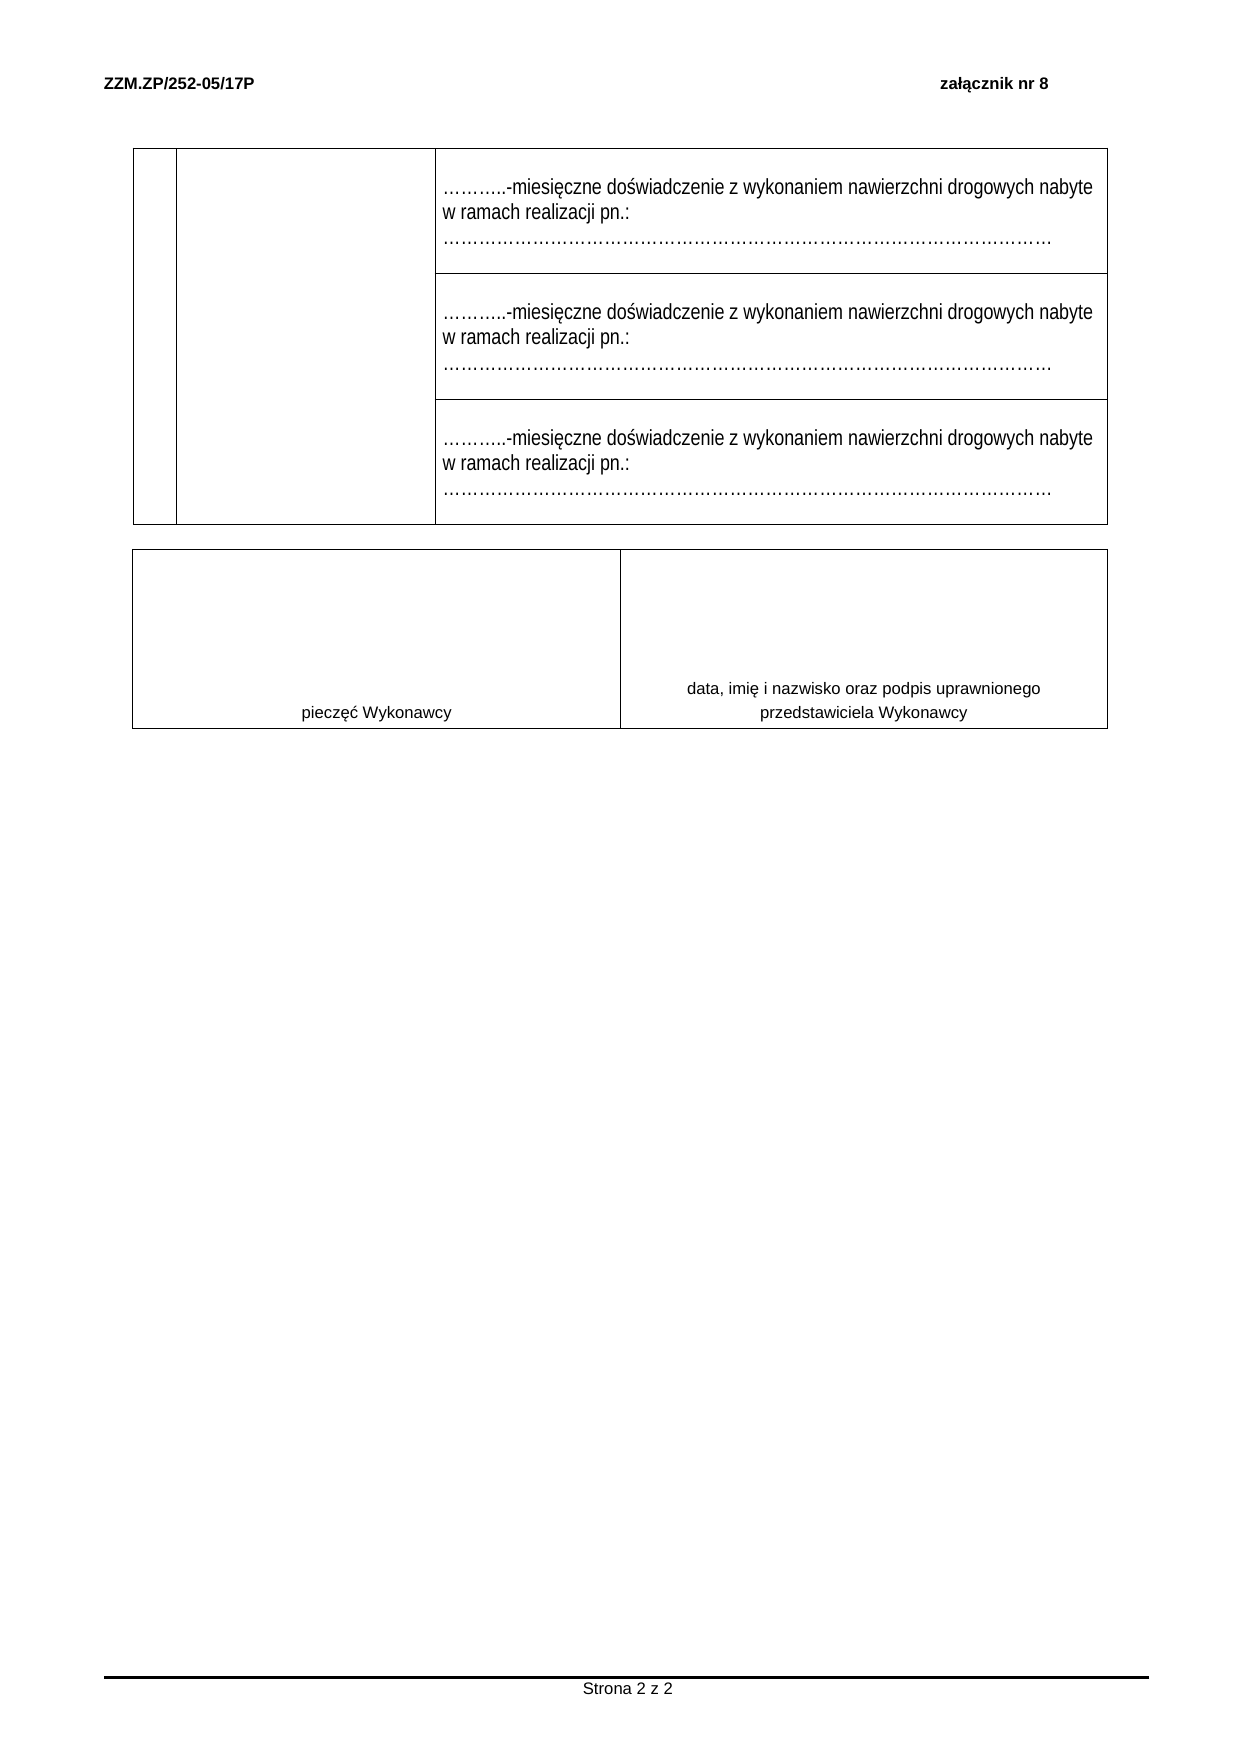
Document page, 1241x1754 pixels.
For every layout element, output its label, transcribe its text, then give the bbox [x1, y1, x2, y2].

table_cell ………..-miesięczne doświadczenie z wykonaniem nawierzchni drogowych nabyte w ramach realizacji pn.: ………………………………………………………………………………………… [436, 400, 1107, 524]
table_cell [436, 149, 1107, 273]
table_header data, imię i nazwisko oraz podpis uprawnionego przedstawiciela Wykonawcy [621, 550, 1107, 728]
table_header pieczęć Wykonawcy [133, 550, 620, 728]
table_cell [436, 274, 1107, 398]
